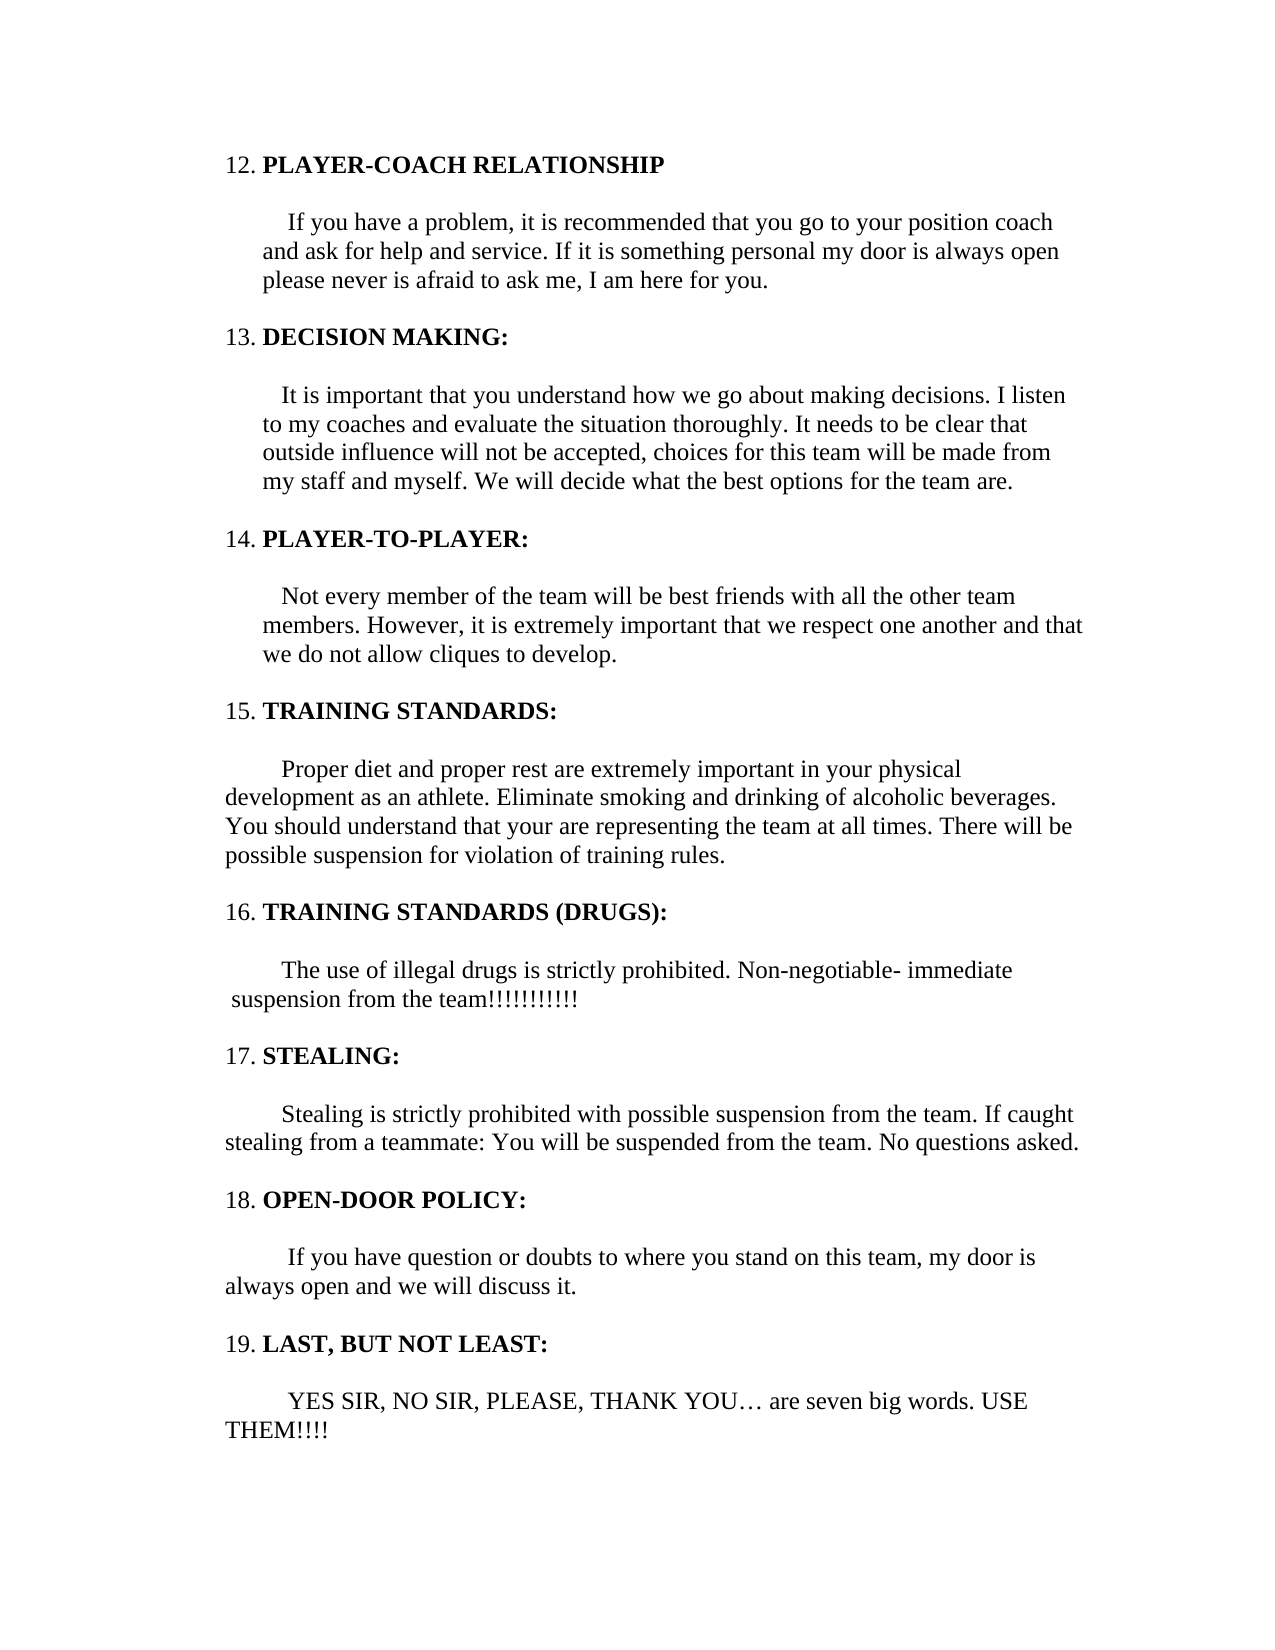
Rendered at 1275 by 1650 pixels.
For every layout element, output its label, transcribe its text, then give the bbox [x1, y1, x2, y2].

text YES SIR, NO SIR, PLEASE, THANK YOU… are seven big words. USE THEM!!!! [225, 1386, 1087, 1444]
text If you have question or doubts to where you stand on this team, my door is always open and we will discuss it. [225, 1242, 1087, 1300]
list LAST, BUT NOT LEAST: [225, 1329, 1087, 1357]
list TRAINING STANDARDS (DRUGS): [225, 897, 1087, 926]
list PLAYER-COACH RELATIONSHIP [225, 150, 1087, 179]
text If you have a problem, it is recommended that you go to your position coach and ask for help and service. If it is something personal my door is always open please never is afraid to ask me, I am here for you. [262, 207, 1087, 294]
list PLAYER-TO-PLAYER: [225, 524, 1087, 552]
text Stealing is strictly prohibited with possible suspension from the team. If caught stealing from a teammate: You will be suspended from the team. No questions asked. [225, 1099, 1087, 1156]
text suspension from the team!!!!!!!!!!! [187, 984, 1087, 1012]
text The use of illegal drugs is strictly prohibited. Non-negotiable- immediate [187, 955, 1087, 984]
list OPEN-DOOR POLICY: [225, 1185, 1087, 1214]
text Not every member of the team will be best friends with all the other team members. However, it is extremely important that we respect one another and that we do not allow cliques to develop. [262, 581, 1087, 667]
list DECISION MAKING: [225, 322, 1087, 351]
text Proper diet and proper rest are extremely important in your physical development as an athlete. Eliminate smoking and drinking of alcoholic beverages. You should understand that your are representing the team at all times. There will be possible suspension for violation of training rules. [225, 754, 1087, 869]
list TRAINING STANDARDS: [225, 696, 1087, 725]
text It is important that you understand how we go about making decisions. I listen to my coaches and evaluate the situation thoroughly. It needs to be clear that outside influence will not be accepted, choices for this team will be made from my staff and myself. We will decide what the best options for the team are. [262, 380, 1087, 495]
list STEALING: [225, 1041, 1087, 1070]
